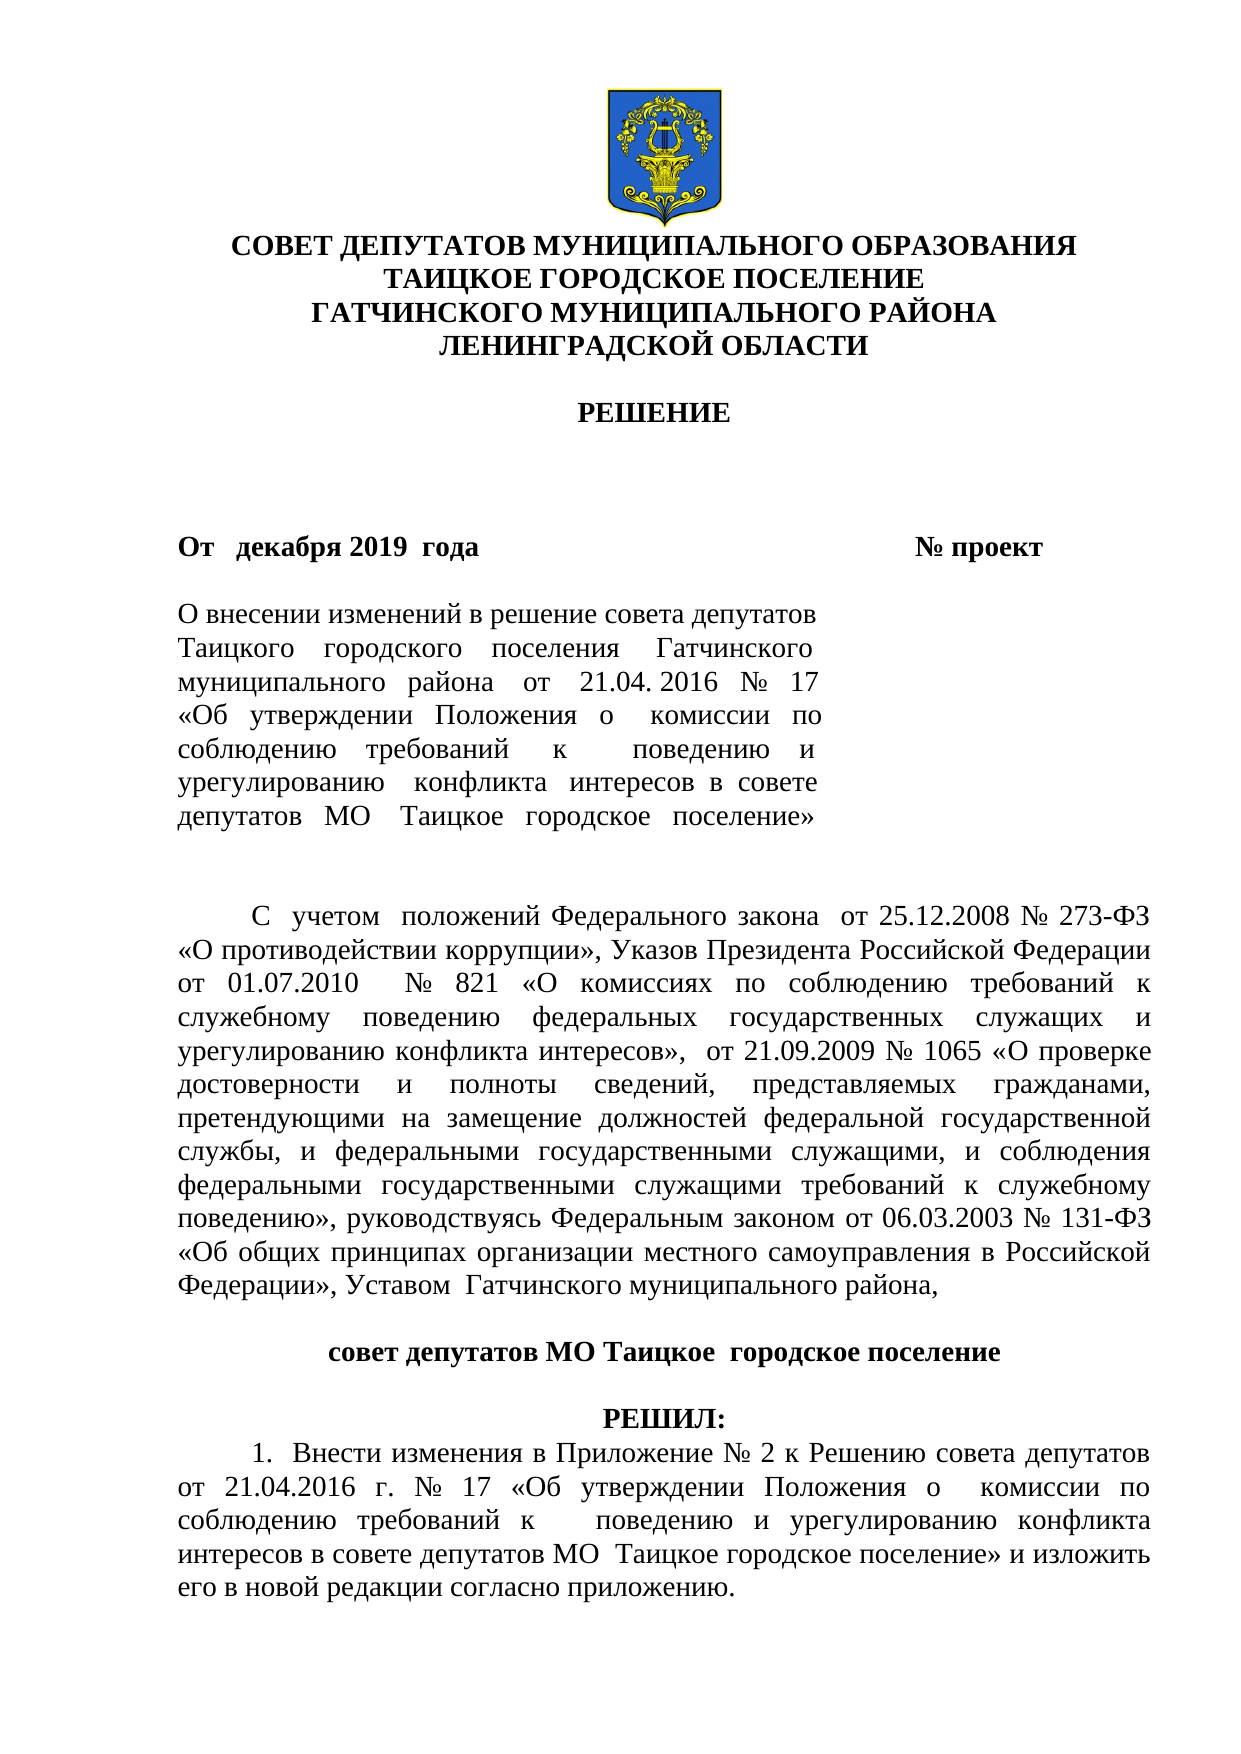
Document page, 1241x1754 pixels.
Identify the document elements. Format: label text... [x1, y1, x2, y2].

text От декабря 2019 года № проект [177, 529, 1152, 563]
text С учетом положений Федерального закона от 25.12.2008 № 273-ФЗ «О противодействии коррупции», Указов Президента Российской Федерации от 01.07.2010 № 821 «О комиссиях по соблюдению требований к служебному поведению федеральных государственных служащих и урегулированию конфликта интересов», от 21.09.2009 № 1065 «О проверке достоверности и полноты сведений, представляемых гражданами, претендующими на замещение должностей федеральной государственной службы, и федеральными государственными служащими, и соблюдения федеральными государственными служащими требований к служебному поведению», руководствуясь Федеральным законом от 06.03.2003 № 131-ФЗ «Об общих принципах организации местного самоуправления в Российской Федерации», Уставом Гатчинского муниципального района, [177, 898, 1152, 1301]
picture [606, 88, 723, 228]
text ЛЕНИНГРАДСКОЙ ОБЛАСТИ [177, 328, 1131, 362]
text совет депутатов МО Таицкое городское поселение [177, 1334, 1152, 1368]
text ТАИЦКОЕ ГОРОДСКОЕ ПОСЕЛЕНИЕ [177, 261, 1131, 295]
title депутатов МО Таицкое городское поселение» [177, 798, 1152, 831]
text РЕШЕНИЕ [177, 395, 1131, 429]
title урегулированию конфликта интересов в совете [177, 764, 1152, 798]
title О внесении изменений в решение совета депутатов [177, 597, 1152, 630]
title 1. Внести изменения в Приложение № 2 к Решению совета депутатов от 21.04.2016 г. № 17 «Об утверждении Положения о комиссии по соблюдению требований к поведению и урегулированию конфликта интересов в совете депутатов МО Таицкое городское поселение» и изложить его в новой редакции согласно приложению. [177, 1435, 1152, 1603]
title Таицкого городского поселения Гатчинского [177, 630, 1152, 664]
title «Об утверждении Положения о комиссии по [177, 697, 1152, 731]
text ГАТЧИНСКОГО МУНИЦИПАЛЬНОГО РАЙОНА [177, 295, 1131, 328]
text РЕШИЛ: [177, 1402, 1152, 1435]
text СОВЕТ ДЕПУТАТОВ МУНИЦИПАЛЬНОГО ОБРАЗОВАНИЯ [177, 228, 1131, 261]
title муниципального района от 21.04. 2016 № 17 [177, 664, 1152, 697]
title соблюдению требований к поведению и [177, 731, 1152, 764]
